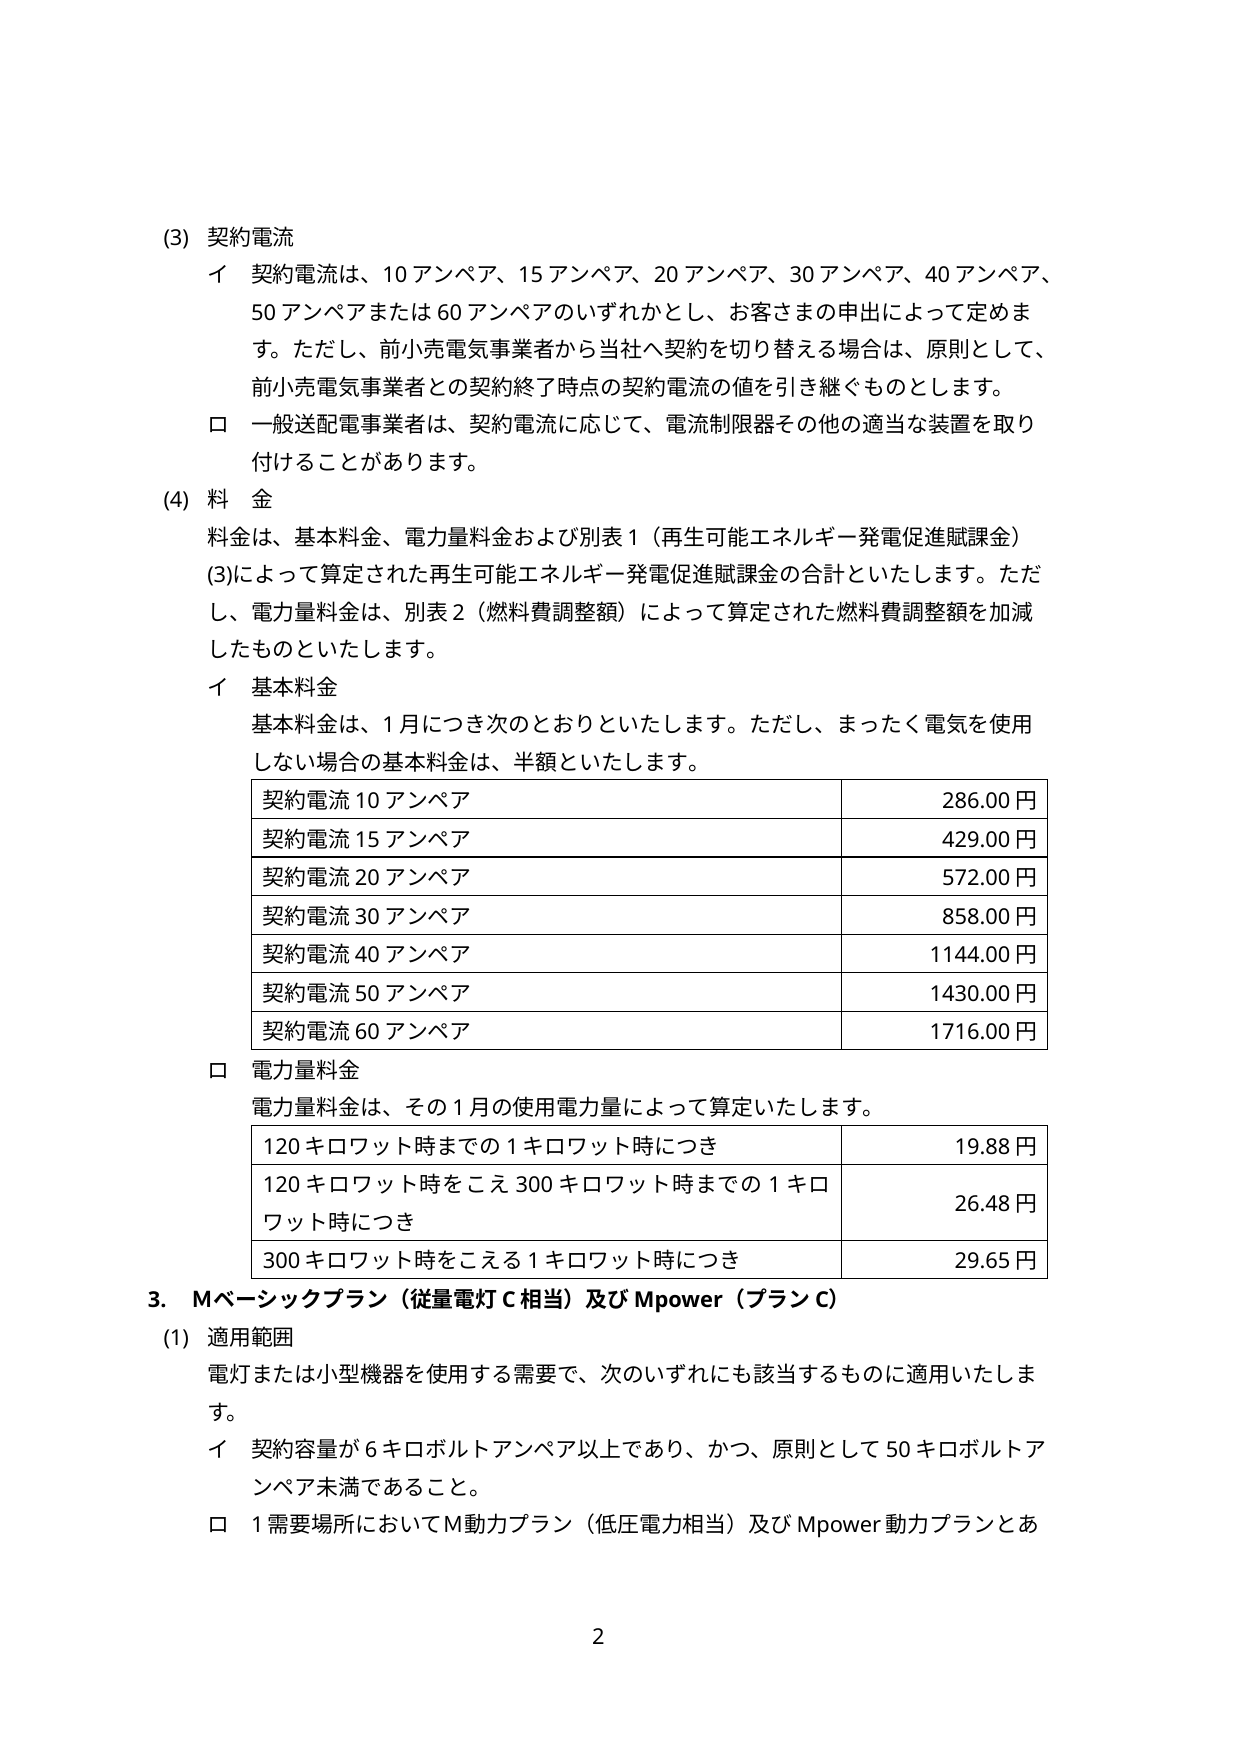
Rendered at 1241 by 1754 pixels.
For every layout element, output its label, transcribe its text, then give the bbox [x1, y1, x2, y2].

list 電灯または小型機器を使用する需要で、次のいずれにも該当するものに適用いたします。 [207, 1354, 1048, 1429]
table_cell 429.00円 [842, 819, 1047, 856]
subtitle Ｍベーシックプラン（従量電灯C相当）及びMpower（プランC） [148, 1279, 1048, 1317]
list 一般送配電事業者は、契約電流に応じて、電流制限器その他の適当な装置を取り付けることがあります。 [207, 404, 1048, 479]
table_cell 契約電流50アンペア [252, 973, 841, 1011]
table_header 契約電流10アンペア [252, 780, 841, 818]
table_cell 契約電流15アンペア [252, 819, 841, 856]
table_cell 契約電流20アンペア [252, 858, 841, 895]
table_header 19.88円 [842, 1126, 1047, 1164]
table_cell 契約電流30アンペア [252, 896, 841, 933]
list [207, 1504, 1048, 1542]
list 料金は、基本料金、電力量料金および別表1（再生可能エネルギー発電促進賦課金）(3)によって算定された再生可能エネルギー発電促進賦課金の合計といたします。ただし、電力量料金は、別表2（燃料費調整額）によって算定された燃料費調整額を加減したものといたします。 [207, 517, 1048, 667]
table_cell 契約電流40アンペア [252, 935, 841, 972]
table_cell 29.65円 [842, 1241, 1047, 1278]
list 電力量料金は、その1月の使用電力量によって算定いたします。 [251, 1088, 1048, 1125]
table_cell 1430.00円 [842, 973, 1047, 1011]
list 契約容量が6キロボルトアンペア以上であり、かつ、原則として50キロボルトアンペア未満であること。 [207, 1429, 1048, 1504]
list 基本料金 [207, 667, 1048, 704]
list 適用範囲 [163, 1317, 1048, 1354]
table_header 286.00円 [842, 780, 1047, 818]
list 契約電流は、10アンペア、15アンペア、20アンペア、30アンペア、40アンペア、50アンペアまたは60アンペアのいずれかとし、お客さまの申出によって定めます。ただし、前小売電気事業者から当社へ契約を切り替える場合は、原則として、前小売電気事業者との契約終了時点の契約電流の値を引き継ぐものとします。 [207, 254, 1048, 404]
table_cell 26.48円 [842, 1165, 1047, 1240]
list 料 金 [163, 479, 1048, 517]
table_cell 120キロワット時をこえ300キロワット時までの1キロワット時につき [252, 1165, 841, 1240]
list 電力量料金 [207, 1050, 1048, 1088]
list 契約電流 [163, 217, 1048, 254]
table_cell 300キロワット時をこえる1キロワット時につき [252, 1241, 841, 1278]
table_cell 1144.00円 [842, 935, 1047, 972]
table_cell 572.00円 [842, 858, 1047, 895]
table_cell 858.00円 [842, 896, 1047, 933]
table_cell 1716.00円 [842, 1012, 1047, 1049]
table_cell 契約電流60アンペア [252, 1012, 841, 1049]
table_header 120キロワット時までの1キロワット時につき [252, 1126, 841, 1164]
list 基本料金は、1月につき次のとおりといたします。ただし、まったく電気を使用しない場合の基本料金は、半額といたします。 [251, 704, 1048, 779]
